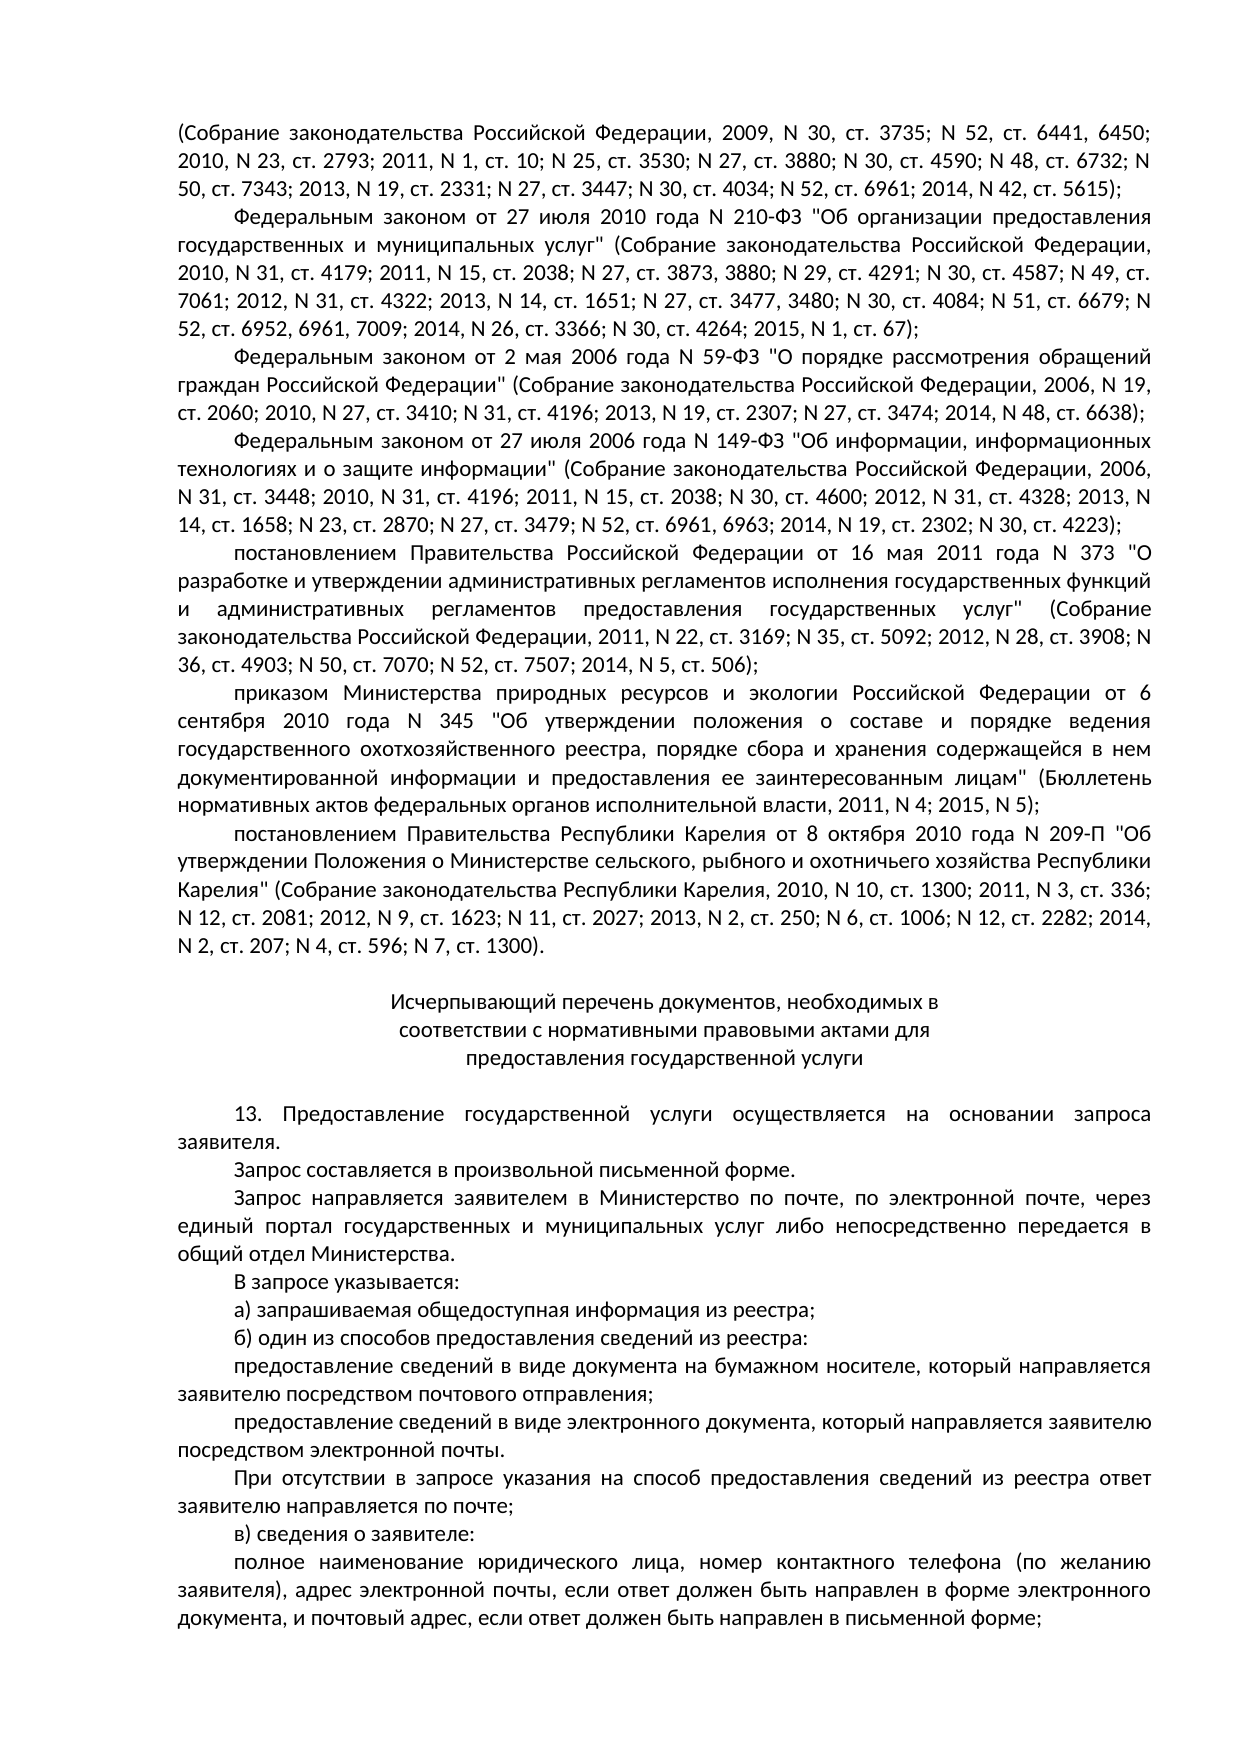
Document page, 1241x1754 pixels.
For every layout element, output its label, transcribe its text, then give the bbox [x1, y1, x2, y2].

text б) один из способов предоставления сведений из реестра: [177, 1323, 1152, 1351]
text полное наименование юридического лица, номер контактного телефона (по желанию заявителя), адрес электронной почты, если ответ должен быть направлен в форме электронного документа, и почтовый адрес, если ответ должен быть направлен в письменной форме; [177, 1547, 1152, 1631]
text предоставления государственной услуги [177, 1043, 1152, 1071]
text в) сведения о заявителе: [177, 1519, 1152, 1547]
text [177, 118, 1152, 202]
text При отсутствии в запросе указания на способ предоставления сведений из реестра ответ заявителю направляется по почте; [177, 1463, 1152, 1519]
text 13. Предоставление государственной услуги осуществляется на основании запроса заявителя. [177, 1099, 1152, 1155]
text постановлением Правительства Республики Карелия от 8 октября 2010 года N 209-П "Об утверждении Положения о Министерстве сельского, рыбного и охотничьего хозяйства Республики Карелия" (Собрание законодательства Республики Карелия, 2010, N 10, ст. 1300; 2011, N 3, ст. 336; N 12, ст. 2081; 2012, N 9, ст. 1623; N 11, ст. 2027; 2013, N 2, ст. 250; N 6, ст. 1006; N 12, ст. 2282; 2014, N 2, ст. 207; N 4, ст. 596; N 7, ст. 1300). [177, 819, 1152, 959]
text предоставление сведений в виде документа на бумажном носителе, который направляется заявителю посредством почтового отправления; [177, 1351, 1152, 1407]
text предоставление сведений в виде электронного документа, который направляется заявителю посредством электронной почты. [177, 1407, 1152, 1463]
text Федеральным законом от 27 июля 2010 года N 210-ФЗ "Об организации предоставления государственных и муниципальных услуг" (Собрание законодательства Российской Федерации, 2010, N 31, ст. 4179; 2011, N 15, ст. 2038; N 27, ст. 3873, 3880; N 29, ст. 4291; N 30, ст. 4587; N 49, ст. 7061; 2012, N 31, ст. 4322; 2013, N 14, ст. 1651; N 27, ст. 3477, 3480; N 30, ст. 4084; N 51, ст. 6679; N 52, ст. 6952, 6961, 7009; 2014, N 26, ст. 3366; N 30, ст. 4264; 2015, N 1, ст. 67); [177, 202, 1152, 342]
text Федеральным законом от 2 мая 2006 года N 59-ФЗ "О порядке рассмотрения обращений граждан Российской Федерации" (Собрание законодательства Российской Федерации, 2006, N 19, ст. 2060; 2010, N 27, ст. 3410; N 31, ст. 4196; 2013, N 19, ст. 2307; N 27, ст. 3474; 2014, N 48, ст. 6638); [177, 342, 1152, 426]
text а) запрашиваемая общедоступная информация из реестра; [177, 1295, 1152, 1323]
text Запрос составляется в произвольной письменной форме. [177, 1155, 1152, 1183]
text В запросе указывается: [177, 1267, 1152, 1295]
text соответствии с нормативными правовыми актами для [177, 1015, 1152, 1043]
text Запрос направляется заявителем в Министерство по почте, по электронной почте, через единый портал государственных и муниципальных услуг либо непосредственно передается в общий отдел Министерства. [177, 1183, 1152, 1267]
text постановлением Правительства Российской Федерации от 16 мая 2011 года N 373 "О разработке и утверждении административных регламентов исполнения государственных функций и административных регламентов предоставления государственных услуг" (Собрание законодательства Российской Федерации, 2011, N 22, ст. 3169; N 35, ст. 5092; 2012, N 28, ст. 3908; N 36, ст. 4903; N 50, ст. 7070; N 52, ст. 7507; 2014, N 5, ст. 506); [177, 538, 1152, 678]
text Федеральным законом от 27 июля 2006 года N 149-ФЗ "Об информации, информационных технологиях и о защите информации" (Собрание законодательства Российской Федерации, 2006, N 31, ст. 3448; 2010, N 31, ст. 4196; 2011, N 15, ст. 2038; N 30, ст. 4600; 2012, N 31, ст. 4328; 2013, N 14, ст. 1658; N 23, ст. 2870; N 27, ст. 3479; N 52, ст. 6961, 6963; 2014, N 19, ст. 2302; N 30, ст. 4223); [177, 426, 1152, 538]
text Исчерпывающий перечень документов, необходимых в [177, 987, 1152, 1015]
text приказом Министерства природных ресурсов и экологии Российской Федерации от 6 сентября 2010 года N 345 "Об утверждении положения о составе и порядке ведения государственного охотхозяйственного реестра, порядке сбора и хранения содержащейся в нем документированной информации и предоставления ее заинтересованным лицам" (Бюллетень нормативных актов федеральных органов исполнительной власти, 2011, N 4; 2015, N 5); [177, 678, 1152, 819]
